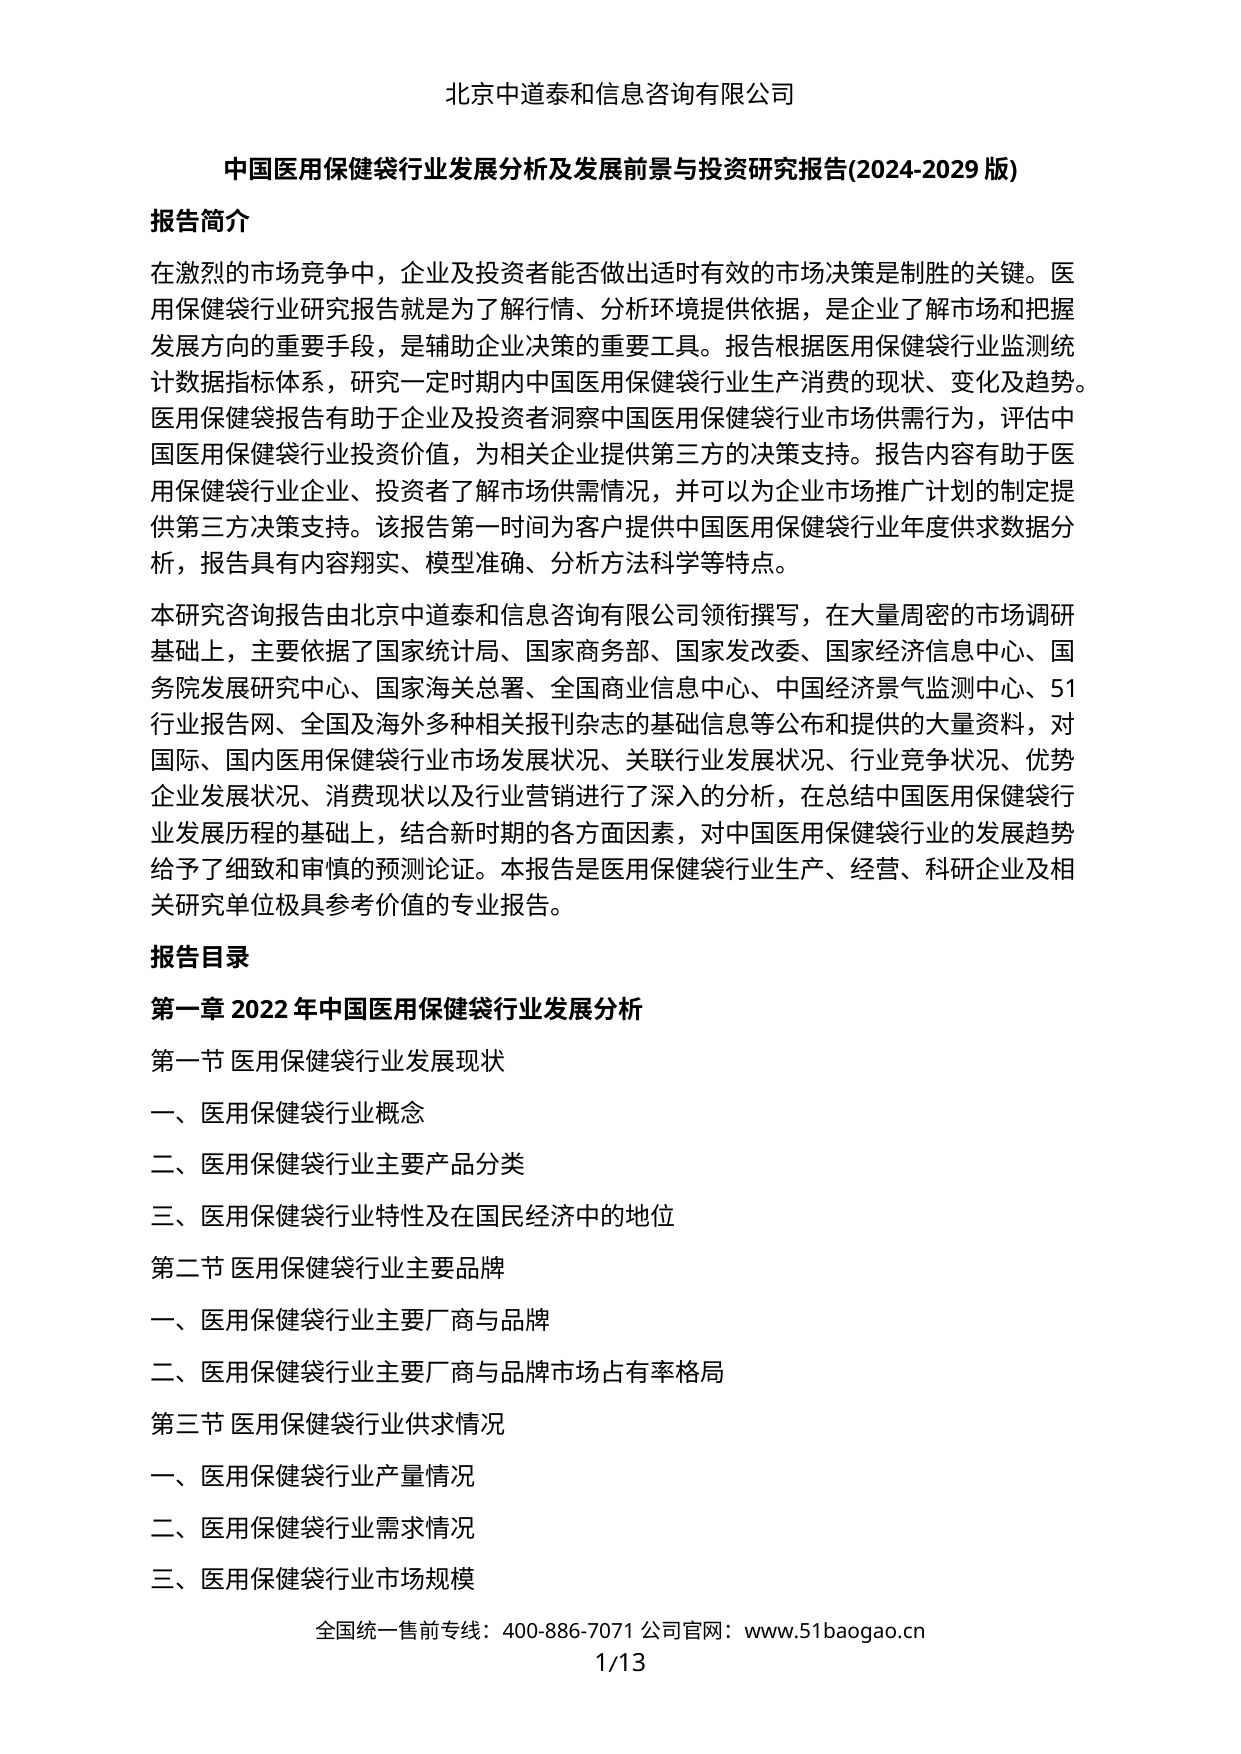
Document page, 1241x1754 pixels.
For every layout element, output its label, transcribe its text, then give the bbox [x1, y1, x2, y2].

text 第一章 2022年中国医用保健袋行业发展分析 [150, 989, 1090, 1026]
text 第三节 医用保健袋行业供求情况 [150, 1404, 1090, 1441]
text 报告目录 [150, 937, 1090, 974]
text 一、医用保健袋行业概念 [150, 1093, 1090, 1129]
text 中国医用保健袋行业发展分析及发展前景与投资研究报告(2024-2029版) [150, 150, 1090, 186]
text 第二节 医用保健袋行业主要品牌 [150, 1249, 1090, 1285]
text 一、医用保健袋行业产量情况 [150, 1456, 1090, 1492]
text 三、医用保健袋行业市场规模 [150, 1560, 1090, 1596]
text 二、医用保健袋行业主要产品分类 [150, 1145, 1090, 1181]
text 一、医用保健袋行业主要厂商与品牌 [150, 1301, 1090, 1337]
text 第一节 医用保健袋行业发展现状 [150, 1041, 1090, 1077]
text 二、医用保健袋行业需求情况 [150, 1508, 1090, 1544]
text 在激烈的市场竞争中，企业及投资者能否做出适时有效的市场决策是制胜的关键。医用保健袋行业研究报告就是为了解行情、分析环境提供依据，是企业了解市场和把握发展方向的重要手段，是辅助企业决策的重要工具。报告根据医用保健袋行业监测统计数据指标体系，研究一定时期内中国医用保健袋行业生产消费的现状、变化及趋势。医用保健袋报告有助于企业及投资者洞察中国医用保健袋行业市场供需行为，评估中国医用保健袋行业投资价值，为相关企业提供第三方的决策支持。报告内容有助于医用保健袋行业企业、投资者了解市场供需情况，并可以为企业市场推广计划的制定提供第三方决策支持。该报告第一时间为客户提供中国医用保健袋行业年度供求数据分析，报告具有内容翔实、模型准确、分析方法科学等特点。 [150, 254, 1090, 580]
text 二、医用保健袋行业主要厂商与品牌市场占有率格局 [150, 1352, 1090, 1389]
text 报告简介 [150, 202, 1090, 238]
text 本研究咨询报告由北京中道泰和信息咨询有限公司领衔撰写，在大量周密的市场调研基础上，主要依据了国家统计局、国家商务部、国家发改委、国家经济信息中心、国务院发展研究中心、国家海关总署、全国商业信息中心、中国经济景气监测中心、51行业报告网、全国及海外多种相关报刊杂志的基础信息等公布和提供的大量资料，对国际、国内医用保健袋行业市场发展状况、关联行业发展状况、行业竞争状况、优势企业发展状况、消费现状以及行业营销进行了深入的分析，在总结中国医用保健袋行业发展历程的基础上，结合新时期的各方面因素，对中国医用保健袋行业的发展趋势给予了细致和审慎的预测论证。本报告是医用保健袋行业生产、经营、科研企业及相关研究单位极具参考价值的专业报告。 [150, 596, 1090, 922]
text 三、医用保健袋行业特性及在国民经济中的地位 [150, 1197, 1090, 1233]
